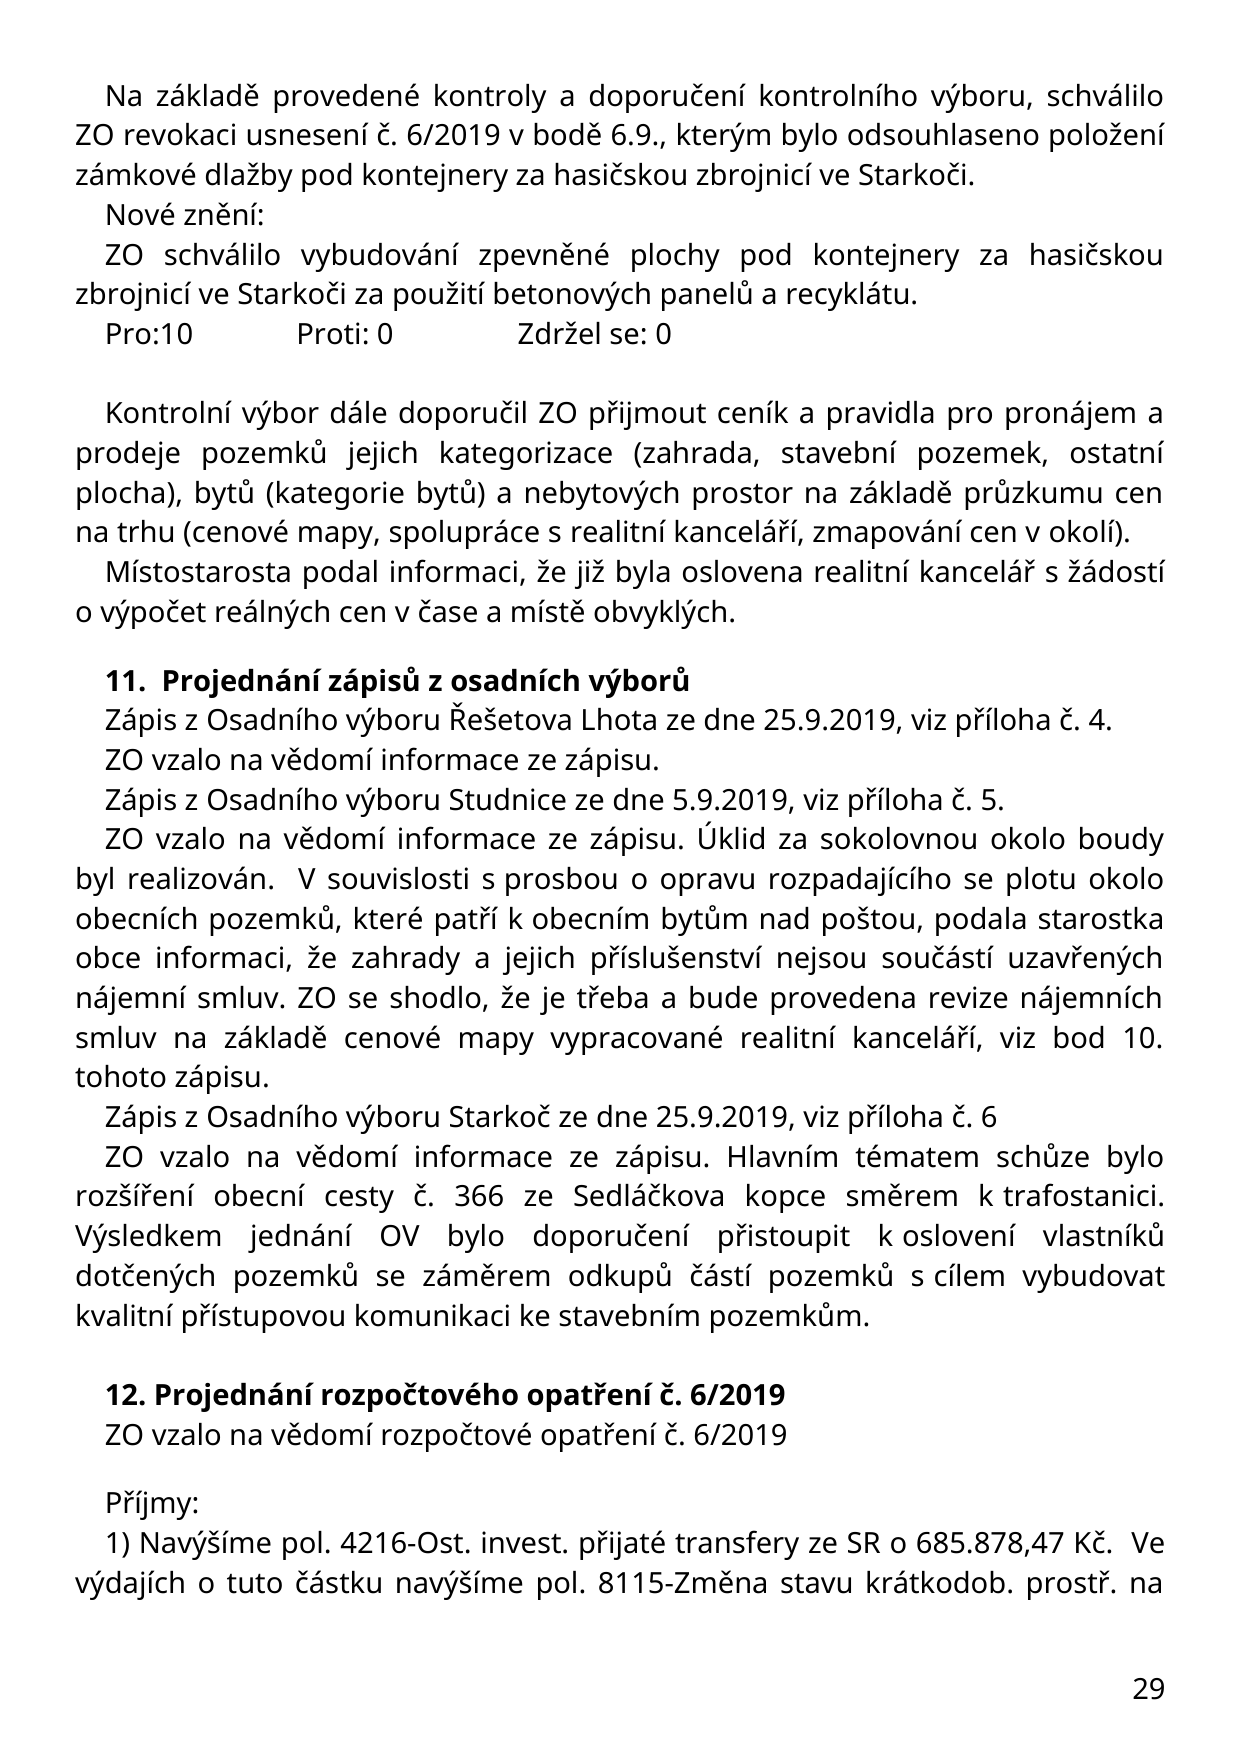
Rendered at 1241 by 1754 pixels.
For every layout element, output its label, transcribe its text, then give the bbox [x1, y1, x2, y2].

text ZO vzalo na vědomí informace ze zápisu. [75, 739, 1165, 779]
text Příjmy: [75, 1483, 1165, 1522]
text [75, 1522, 1165, 1602]
text 11. Projednání zápisů z osadních výborů [75, 660, 1165, 699]
text 12. Projednání rozpočtového opatření č. 6/2019 [75, 1374, 1165, 1414]
text ZO schválilo vybudování zpevněné plochy pod kontejnery za hasičskou zbrojnicí ve Starkoči za použití betonových panelů a recyklátu. [75, 234, 1165, 313]
text Pro:10 Proti: 0 Zdržel se: 0 [75, 313, 1165, 353]
text ZO vzalo na vědomí informace ze zápisu. Úklid za sokolovnou okolo boudy byl realizován. V souvislosti s prosbou o opravu rozpadajícího se plotu okolo obecních pozemků, které patří k obecním bytům nad poštou, podala starostka obce informaci, že zahrady a jejich příslušenství nejsou součástí uzavřených nájemní smluv. ZO se shodlo, že je třeba a bude provedena revize nájemních smluv na základě cenové mapy vypracované realitní kanceláří, viz bod 10. tohoto zápisu. [75, 818, 1165, 1096]
text Kontrolní výbor dále doporučil ZO přijmout ceník a pravidla pro pronájem a prodeje pozemků jejich kategorizace (zahrada, stavební pozemek, ostatní plocha), bytů (kategorie bytů) a nebytových prostor na základě průzkumu cen na trhu (cenové mapy, spolupráce s realitní kanceláří, zmapování cen v okolí). [75, 392, 1165, 551]
text Nové znění: [75, 194, 1165, 234]
text Zápis z Osadního výboru Řešetova Lhota ze dne 25.9.2019, viz příloha č. 4. [75, 699, 1165, 739]
text ZO vzalo na vědomí rozpočtové opatření č. 6/2019 [75, 1414, 1165, 1453]
text Zápis z Osadního výboru Studnice ze dne 5.9.2019, viz příloha č. 5. [75, 779, 1165, 818]
text Zápis z Osadního výboru Starkoč ze dne 25.9.2019, viz příloha č. 6 [75, 1096, 1165, 1136]
text ZO vzalo na vědomí informace ze zápisu. Hlavním tématem schůze bylo rozšíření obecní cesty č. 366 ze Sedláčkova kopce směrem k trafostanici. Výsledkem jednání OV bylo doporučení přistoupit k oslovení vlastníků dotčených pozemků se záměrem odkupů částí pozemků s cílem vybudovat kvalitní přístupovou komunikaci ke stavebním pozemkům. [75, 1136, 1165, 1334]
text Na základě provedené kontroly a doporučení kontrolního výboru, schválilo ZO revokaci usnesení č. 6/2019 v bodě 6.9., kterým bylo odsouhlaseno položení zámkové dlažby pod kontejnery za hasičskou zbrojnicí ve Starkoči. [75, 75, 1165, 194]
text Místostarosta podal informaci, že již byla oslovena realitní kancelář s žádostí o výpočet reálných cen v čase a místě obvyklých. [75, 551, 1165, 631]
